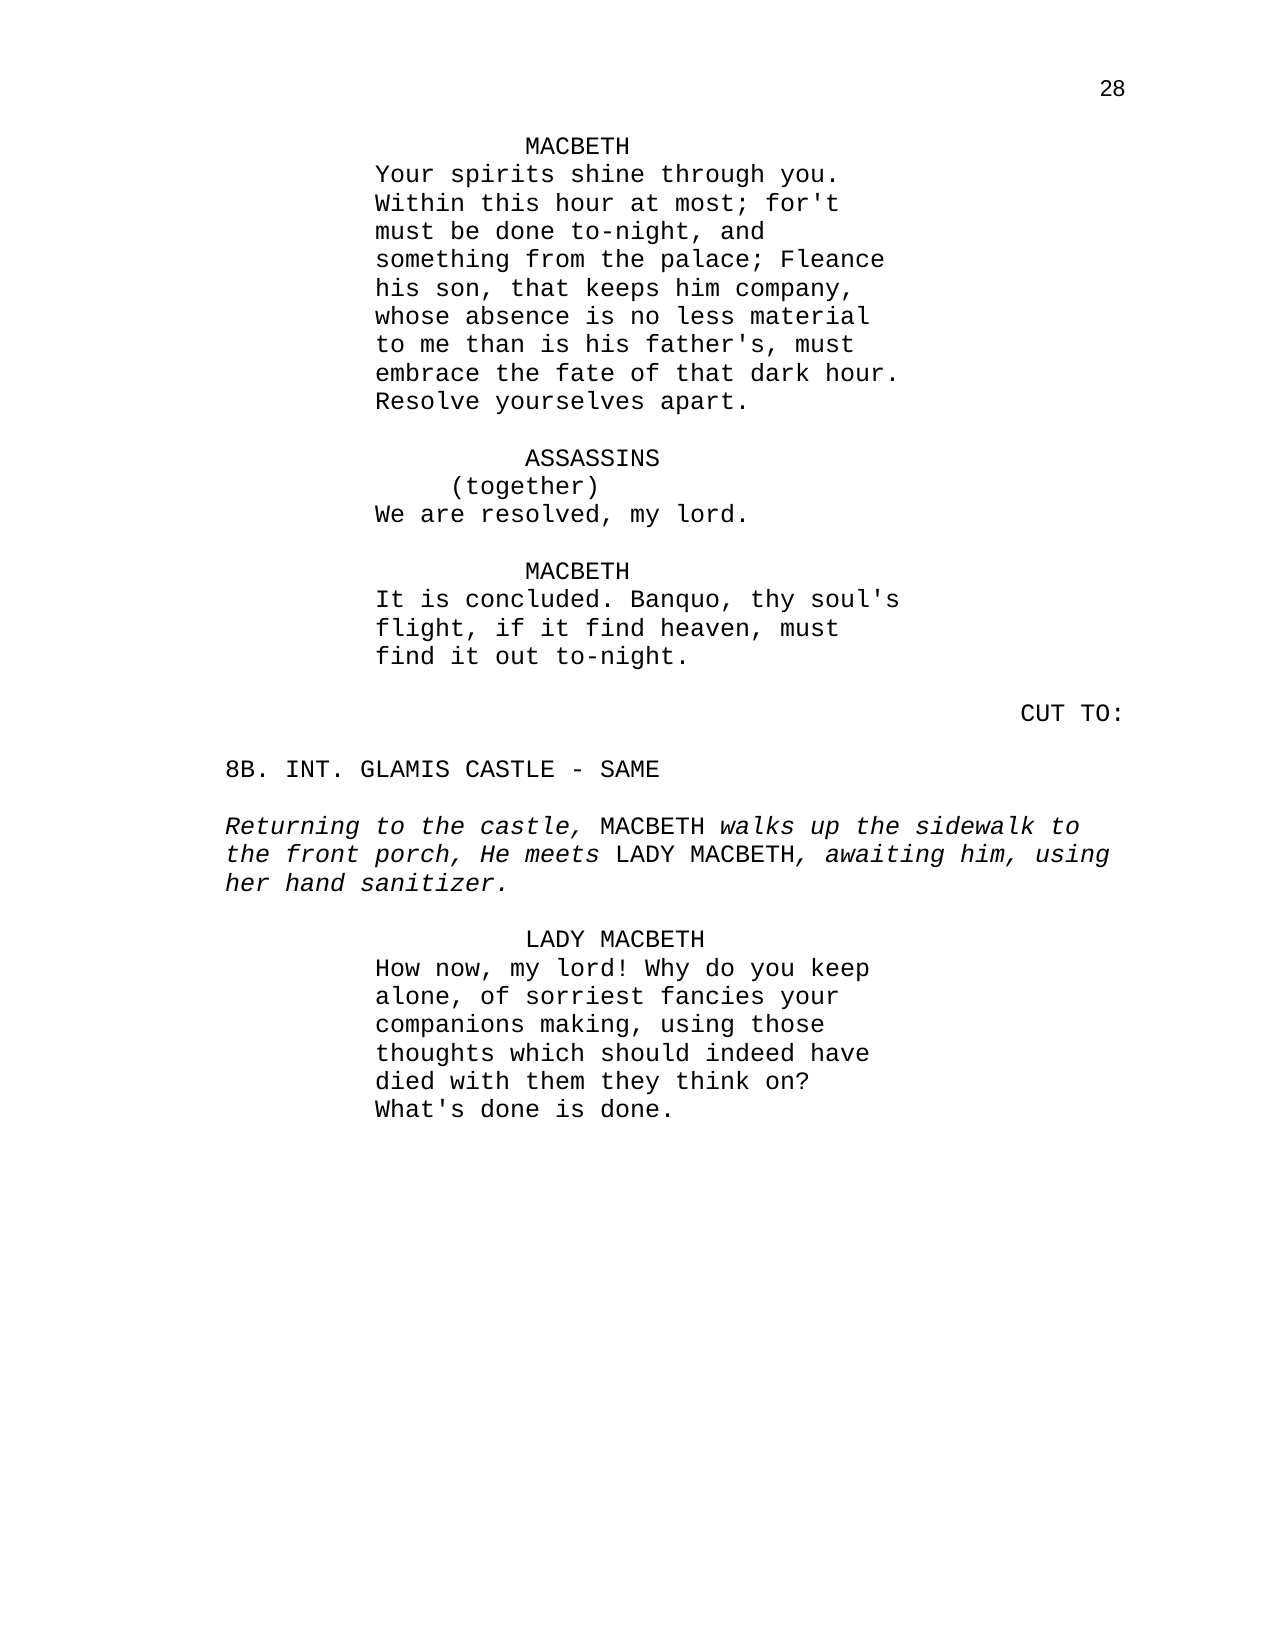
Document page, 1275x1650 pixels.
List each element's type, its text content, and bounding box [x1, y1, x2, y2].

text It is concluded. Banquo, thy soul's flight, if it find heaven, must find it out to-night. [375, 587, 900, 672]
text MACBETH [525, 133, 1125, 162]
text ASSASSINS [525, 445, 1125, 473]
text LADY MACBETH [525, 927, 1125, 955]
text 8B. INT. GLAMIS CASTLE - SAME [225, 757, 1125, 785]
text Returning to the castle, MACBETH walks up the sidewalk to the front porch, He meets LADY MACBETH, awaiting him, using her hand sanitizer. [225, 813, 1125, 898]
text MACBETH [525, 558, 1125, 587]
text Your spirits shine through you. Within this hour at most; for't must be done to-night, and something from the palace; Fleance his son, that keeps him company, whose absence is no less material to me than is his father's, must embrace the fate of that dark hour. Resolve yourselves apart. [375, 162, 900, 417]
text How now, my lord! Why do you keep alone, of sorriest fancies your companions making, using those thoughts which should indeed have died with them they think on? What's done is done. [375, 955, 900, 1125]
text CUT TO: [225, 700, 1125, 728]
text We are resolved, my lord. [375, 502, 900, 530]
text (together) [450, 473, 1125, 502]
